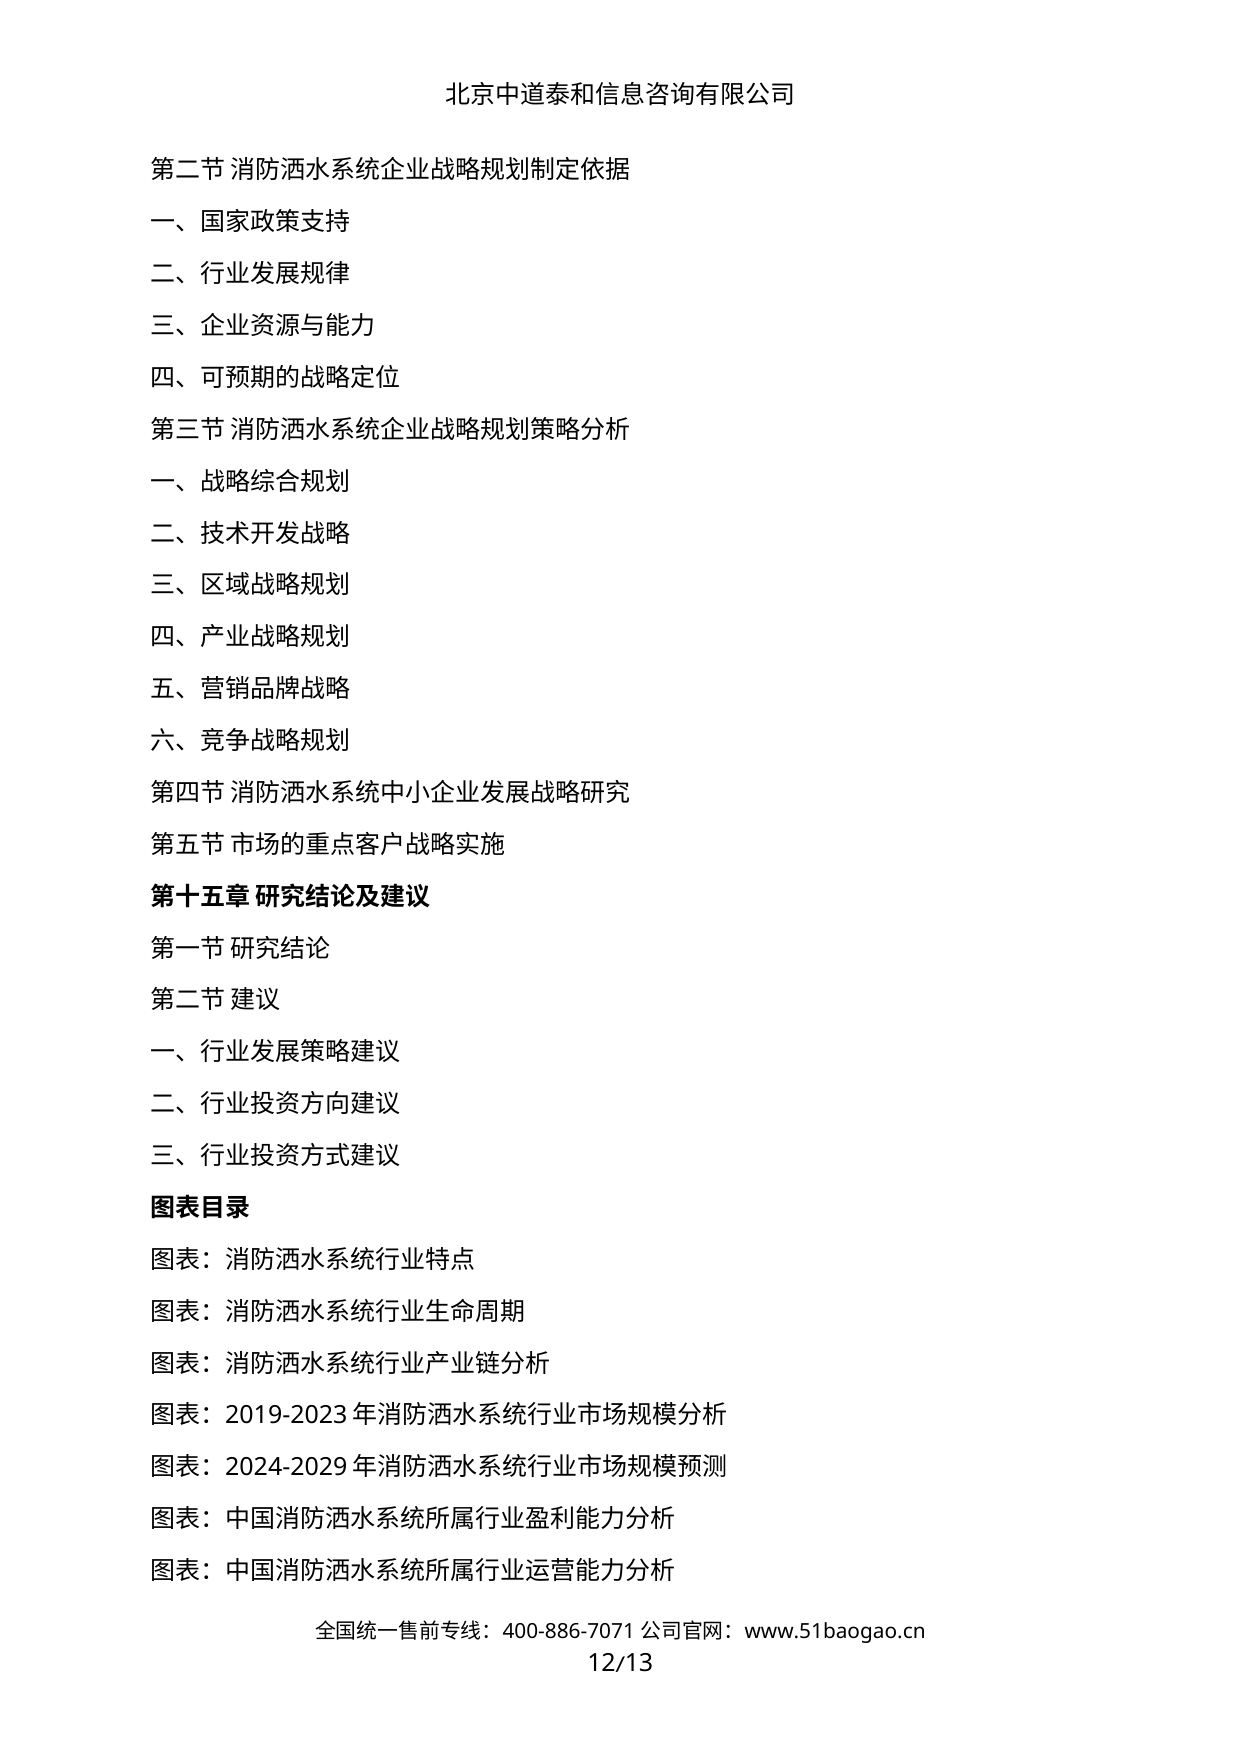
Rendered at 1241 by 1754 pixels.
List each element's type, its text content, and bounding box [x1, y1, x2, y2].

text 二、行业发展规律 [150, 254, 1090, 290]
text 图表：消防洒水系统行业生命周期 [150, 1291, 1090, 1327]
text 四、可预期的战略定位 [150, 357, 1090, 394]
text 三、行业投资方式建议 [150, 1136, 1090, 1172]
text 第二节 消防洒水系统企业战略规划制定依据 [150, 150, 1090, 186]
text 二、行业投资方向建议 [150, 1084, 1090, 1120]
text 一、战略综合规划 [150, 461, 1090, 497]
text 图表：消防洒水系统行业产业链分析 [150, 1343, 1090, 1379]
text 图表：中国消防洒水系统所属行业运营能力分析 [150, 1551, 1090, 1587]
text 图表目录 [150, 1187, 1090, 1224]
text 五、营销品牌战略 [150, 669, 1090, 705]
text 一、行业发展策略建议 [150, 1032, 1090, 1068]
text 一、国家政策支持 [150, 202, 1090, 238]
text 图表：中国消防洒水系统所属行业盈利能力分析 [150, 1499, 1090, 1535]
text 第十五章 研究结论及建议 [150, 876, 1090, 912]
text 六、竞争战略规划 [150, 721, 1090, 757]
text 三、区域战略规划 [150, 565, 1090, 601]
text 二、技术开发战略 [150, 513, 1090, 549]
text 图表：2019-2023年消防洒水系统行业市场规模分析 [150, 1395, 1090, 1431]
text 图表：2024-2029年消防洒水系统行业市场规模预测 [150, 1447, 1090, 1483]
text 四、产业战略规划 [150, 617, 1090, 653]
text 图表：消防洒水系统行业特点 [150, 1239, 1090, 1276]
text 第二节 建议 [150, 980, 1090, 1016]
text 第一节 研究结论 [150, 928, 1090, 964]
text 第五节 市场的重点客户战略实施 [150, 824, 1090, 861]
text 第三节 消防洒水系统企业战略规划策略分析 [150, 409, 1090, 446]
text 三、企业资源与能力 [150, 306, 1090, 342]
text 第四节 消防洒水系统中小企业发展战略研究 [150, 772, 1090, 809]
